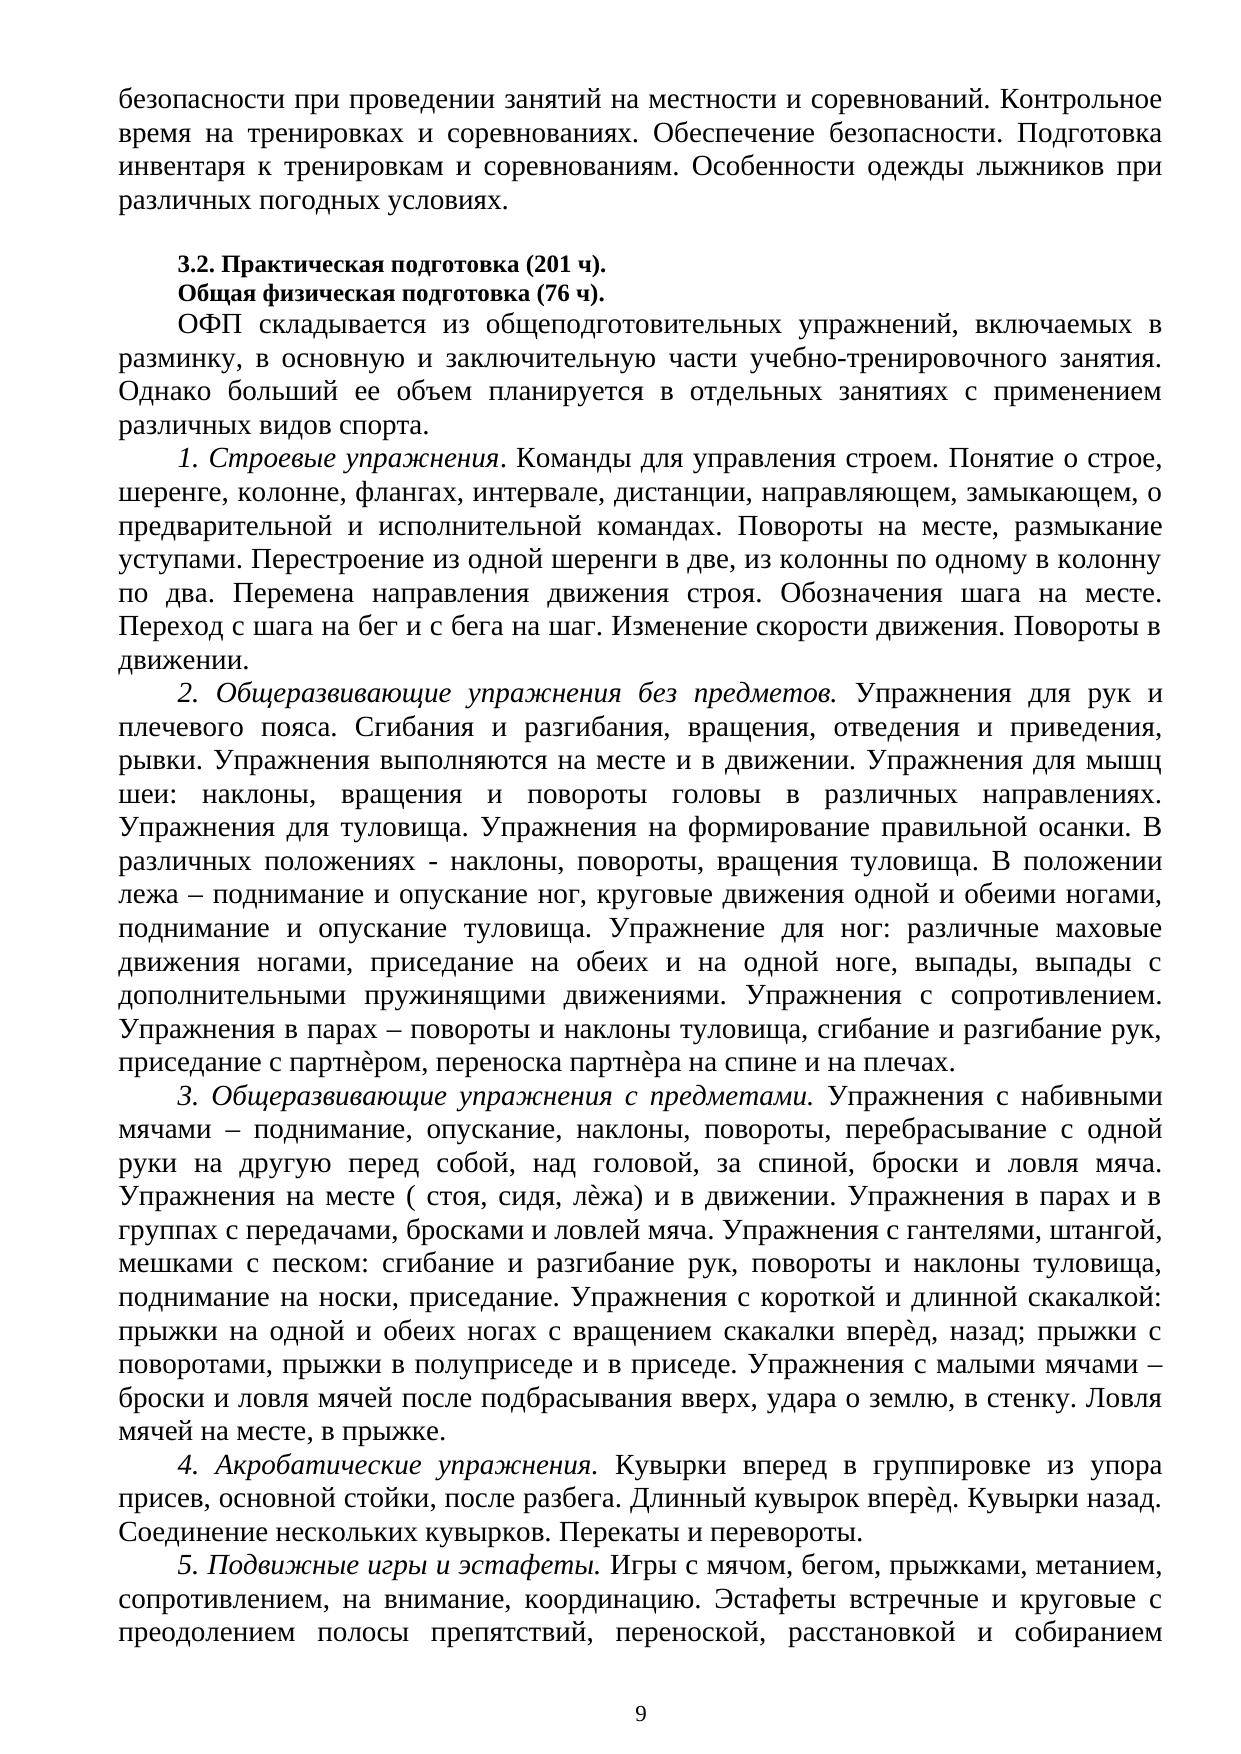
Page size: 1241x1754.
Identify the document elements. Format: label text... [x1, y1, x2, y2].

text 4. Акробатические упражнения. Кувырки вперед в группировке из упора присев, основной стойки, после разбега. Длинный кувырок вперѐд. Кувырки назад. Соединение нескольких кувырков. Перекаты и перевороты. [118, 1447, 1163, 1547]
text 2. Общеразвивающие упражнения без предметов. Упражнения для рук и плечевого пояса. Сгибания и разгибания, вращения, отведения и приведения, рывки. Упражнения выполняются на месте и в движении. Упражнения для мышц шеи: наклоны, вращения и повороты головы в различных направлениях. Упражнения для туловища. Упражнения на формирование правильной осанки. В различных положениях - наклоны, повороты, вращения туловища. В положении лежа – поднимание и опускание ног, круговые движения одной и обеими ногами, поднимание и опускание туловища. Упражнение для ног: различные маховые движения ногами, приседание на обеих и на одной ноге, выпады, выпады с дополнительными пружинящими движениями. Упражнения с сопротивлением. Упражнения в парах – повороты и наклоны туловища, сгибание и разгибание рук, приседание с партнѐром, переноска партнѐра на спине и на плечах. [118, 675, 1163, 1078]
text ОФП складывается из общеподготовительных упражнений, включаемых в разминку, в основную и заключительную части учебно-тренировочного занятия. Однако больший ее объем планируется в отдельных занятиях с применением различных видов спорта. [118, 306, 1163, 441]
text 3.2. Практическая подготовка (201 ч). [118, 249, 1163, 278]
text 3. Общеразвивающие упражнения с предметами. Упражнения с набивными мячами – поднимание, опускание, наклоны, повороты, перебрасывание с одной руки на другую перед собой, над головой, за спиной, броски и ловля мяча. Упражнения на месте ( стоя, сидя, лѐжа) и в движении. Упражнения в парах и в группах с передачами, бросками и ловлей мяча. Упражнения с гантелями, штангой, мешками с песком: сгибание и разгибание рук, повороты и наклоны туловища, поднимание на носки, приседание. Упражнения с короткой и длинной скакалкой: прыжки на одной и обеих ногах с вращением скакалки вперѐд, назад; прыжки с поворотами, прыжки в полуприседе и в приседе. Упражнения с малыми мячами – броски и ловля мячей после подбрасывания вверх, удара о землю, в стенку. Ловля мячей на месте, в прыжке. [118, 1078, 1163, 1447]
text 1. Строевые упражнения. Команды для управления строем. Понятие о строе, шеренге, колонне, флангах, интервале, дистанции, направляющем, замыкающем, о предварительной и исполнительной командах. Повороты на месте, размыкание уступами. Перестроение из одной шеренги в две, из колонны по одному в колонну по два. Перемена направления движения строя. Обозначения шага на месте. Переход с шага на бег и с бега на шаг. Изменение скорости движения. Повороты в движении. [118, 441, 1163, 675]
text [118, 81, 1163, 215]
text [118, 1547, 1163, 1648]
text Общая физическая подготовка (76 ч). [118, 278, 1163, 306]
